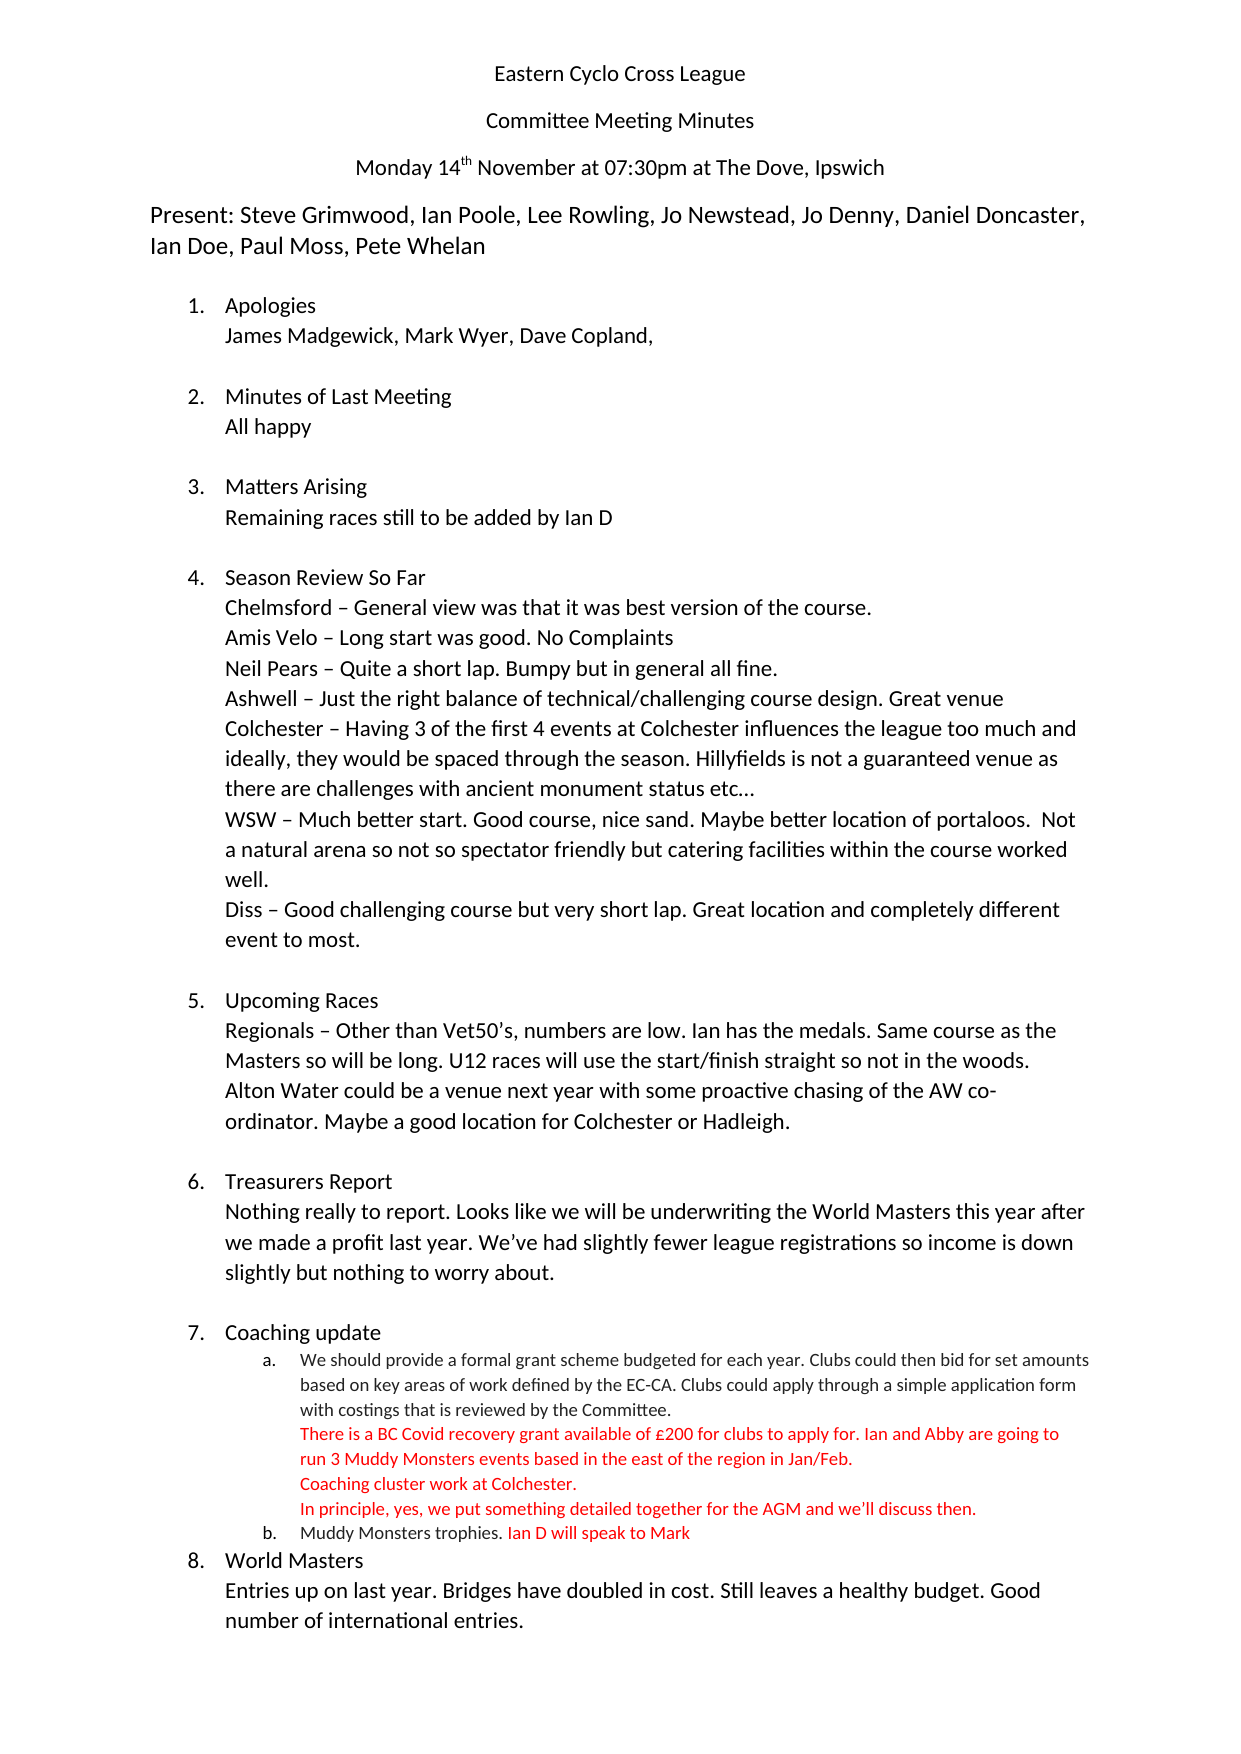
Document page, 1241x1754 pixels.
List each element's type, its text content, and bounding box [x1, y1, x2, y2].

text Monday 14th November at 07:30pm at The Dove, Ipswich [150, 153, 1090, 181]
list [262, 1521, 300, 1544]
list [187, 1546, 1090, 1634]
list Apologies James Madgewick, Mark Wyer, Dave Copland, [187, 291, 1090, 380]
text Eastern Cyclo Cross League [150, 59, 1090, 87]
list We should provide a formal grant scheme budgeted for each year. Clubs could then bid for set amounts based on key areas of work defined by the EC-CA. Clubs could apply through a simple application form with costings that is reviewed by the Committee. There is a BC Covid recovery grant available of £200 for clubs to apply for. Ian and Abby are going to run 3 Muddy Monsters events based in the east of the region in Jan/Feb. Coaching cluster work at Colchester. In principle, yes, we put something detailed together for the AGM and we’ll discuss then. [262, 1348, 1090, 1519]
text Present: Steve Grimwood, Ian Poole, Lee Rowling, Jo Newstead, Jo Denny, Daniel Doncaster, Ian Doe, Paul Moss, Pete Whelan [150, 200, 1090, 261]
list Upcoming Races Regionals – Other than Vet50’s, numbers are low. Ian has the medals. Same course as the Masters so will be long. U12 races will use the start/finish straight so not in the woods. Alton Water could be a venue next year with some proactive chasing of the AW co-ordinator. Maybe a good location for Colchester or Hadleigh. [187, 986, 1090, 1165]
list Matters Arising Remaining races still to be added by Ian D [187, 472, 1090, 561]
list Coaching update [187, 1318, 1090, 1346]
list Muddy Monsters trophies. Ian D will speak to Mark [503, 1521, 1090, 1544]
list Treasurers Report Nothing really to report. Looks like we will be underwriting the World Masters this year after we made a profit last year. We’ve had slightly fewer league registrations so income is down slightly but nothing to worry about. [187, 1167, 1090, 1316]
list Minutes of Last Meeting All happy [187, 382, 1090, 470]
list Season Review So Far Chelmsford – General view was that it was best version of the course. Amis Velo – Long start was good. No Complaints Neil Pears – Quite a short lap. Bumpy but in general all fine. Ashwell – Just the right balance of technical/challenging course design. Great venue Colchester – Having 3 of the first 4 events at Colchester influences the league too much and ideally, they would be spaced through the season. Hillyfields is not a guaranteed venue as there are challenges with ancient monument status etc… WSW – Much better start. Good course, nice sand. Maybe better location of portaloos. Not a natural arena so not so spectator friendly but catering facilities within the course worked well. Diss – Good challenging course but very short lap. Great location and completely different event to most. [187, 563, 1090, 984]
text Committee Meeting Minutes [150, 106, 1090, 134]
